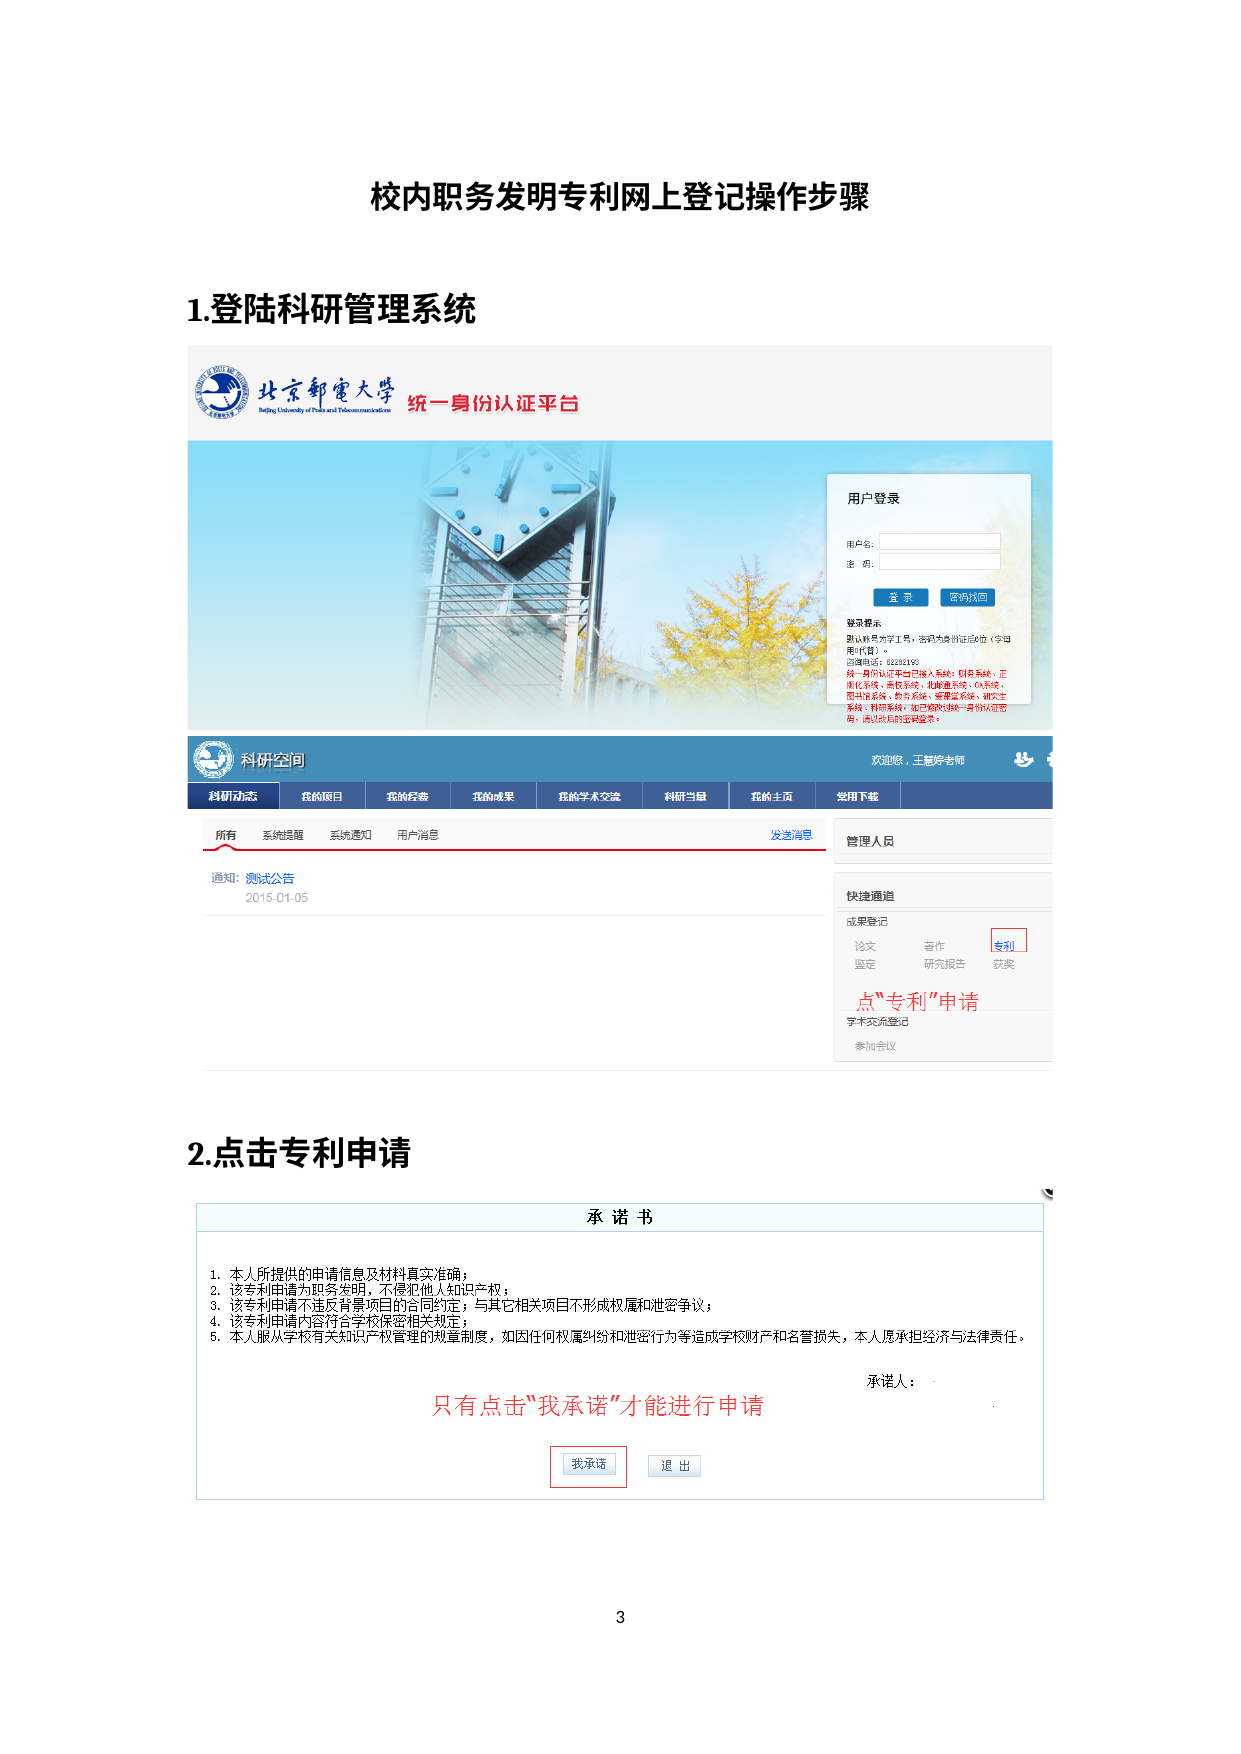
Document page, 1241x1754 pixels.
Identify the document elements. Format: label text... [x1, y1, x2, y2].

picture [187, 1189, 1053, 1543]
picture [187, 735, 1053, 1083]
title 2.点击专利申请 [187, 1118, 1053, 1183]
text 校内职务发明专利网上登记操作步骤 [187, 162, 1053, 227]
title 1.登陆科研管理系统 [187, 274, 1053, 339]
picture [187, 345, 1053, 730]
